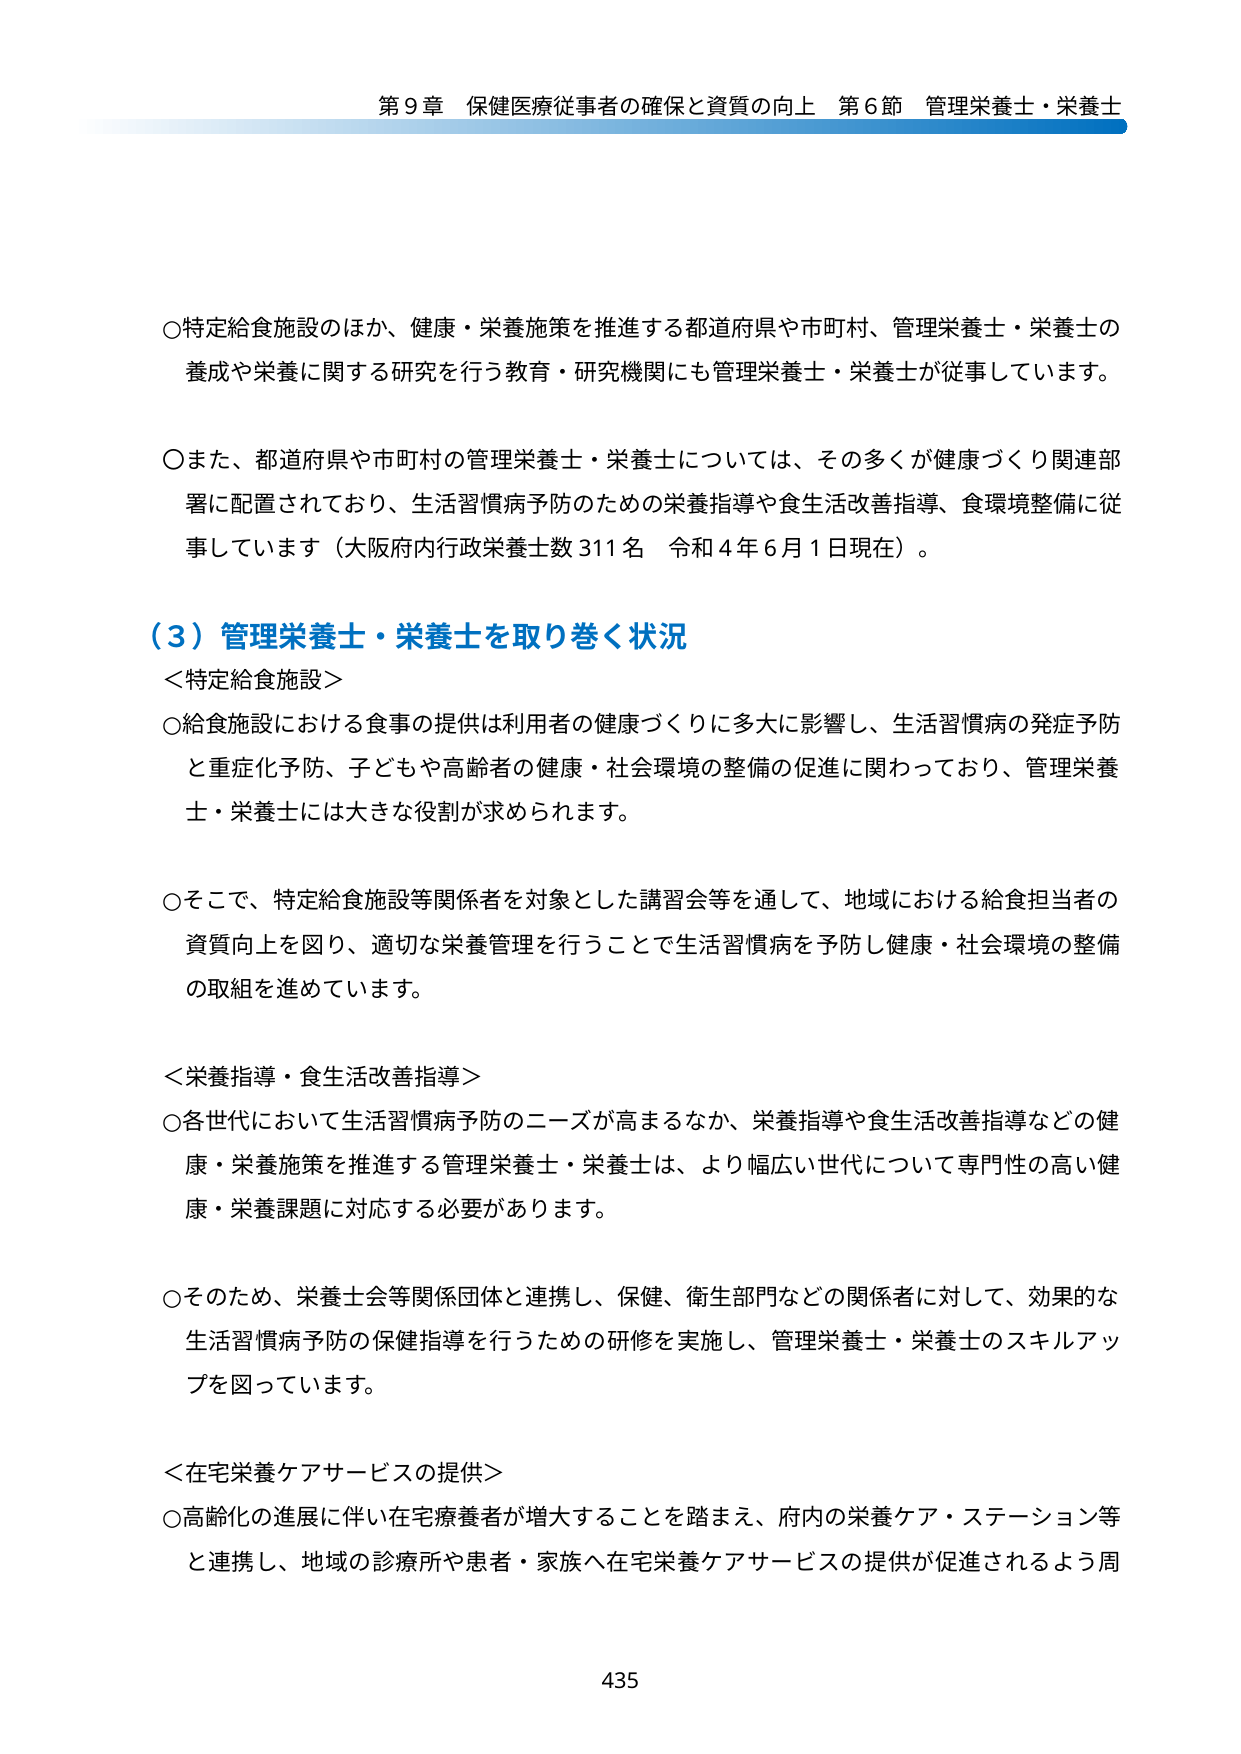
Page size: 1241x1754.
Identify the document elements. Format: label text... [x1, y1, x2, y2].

text ＜特定給食施設＞ [162, 657, 1122, 701]
text ○そこで、特定給食施設等関係者を対象とした講習会等を通して、地域における給食担当者の資質向上を図り、適切な栄養管理を行うことで生活習慣病を予防し健康・社会環境の整備の取組を進めています。 [162, 877, 1122, 1009]
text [162, 1494, 1122, 1582]
text ＜栄養指導・食生活改善指導＞ [162, 1053, 1122, 1097]
text ○特定給食施設のほか、健康・栄養施策を推進する都道府県や市町村、管理栄養士・栄養士の養成や栄養に関する研究を行う教育・研究機関にも管理栄養士・栄養士が従事しています。 [162, 304, 1122, 392]
text ○各世代において生活習慣病予防のニーズが高まるなか、栄養指導や食生活改善指導などの健康・栄養施策を推進する管理栄養士・栄養士は、より幅広い世代について専門性の高い健康・栄養課題に対応する必要があります。 [162, 1097, 1122, 1229]
text ○そのため、栄養士会等関係団体と連携し、保健、衛生部門などの関係者に対して、効果的な生活習慣病予防の保健指導を行うための研修を実施し、管理栄養士・栄養士のスキルアップを図っています。 [162, 1273, 1122, 1406]
text （３）管理栄養士・栄養士を取り巻く状況 [118, 613, 1122, 657]
text ○給食施設における食事の提供は利用者の健康づくりに多大に影響し、生活習慣病の発症予防と重症化予防、子どもや高齢者の健康・社会環境の整備の促進に関わっており、管理栄養士・栄養士には大きな役割が求められます。 [162, 701, 1122, 833]
text 〇また、都道府県や市町村の管理栄養士・栄養士については、その多くが健康づくり関連部署に配置されており、生活習慣病予防のための栄養指導や食生活改善指導、食環境整備に従事しています（大阪府内行政栄養士数311名 令和4年6月1日現在）。 [162, 436, 1122, 568]
text ＜在宅栄養ケアサービスの提供＞ [162, 1450, 1122, 1494]
